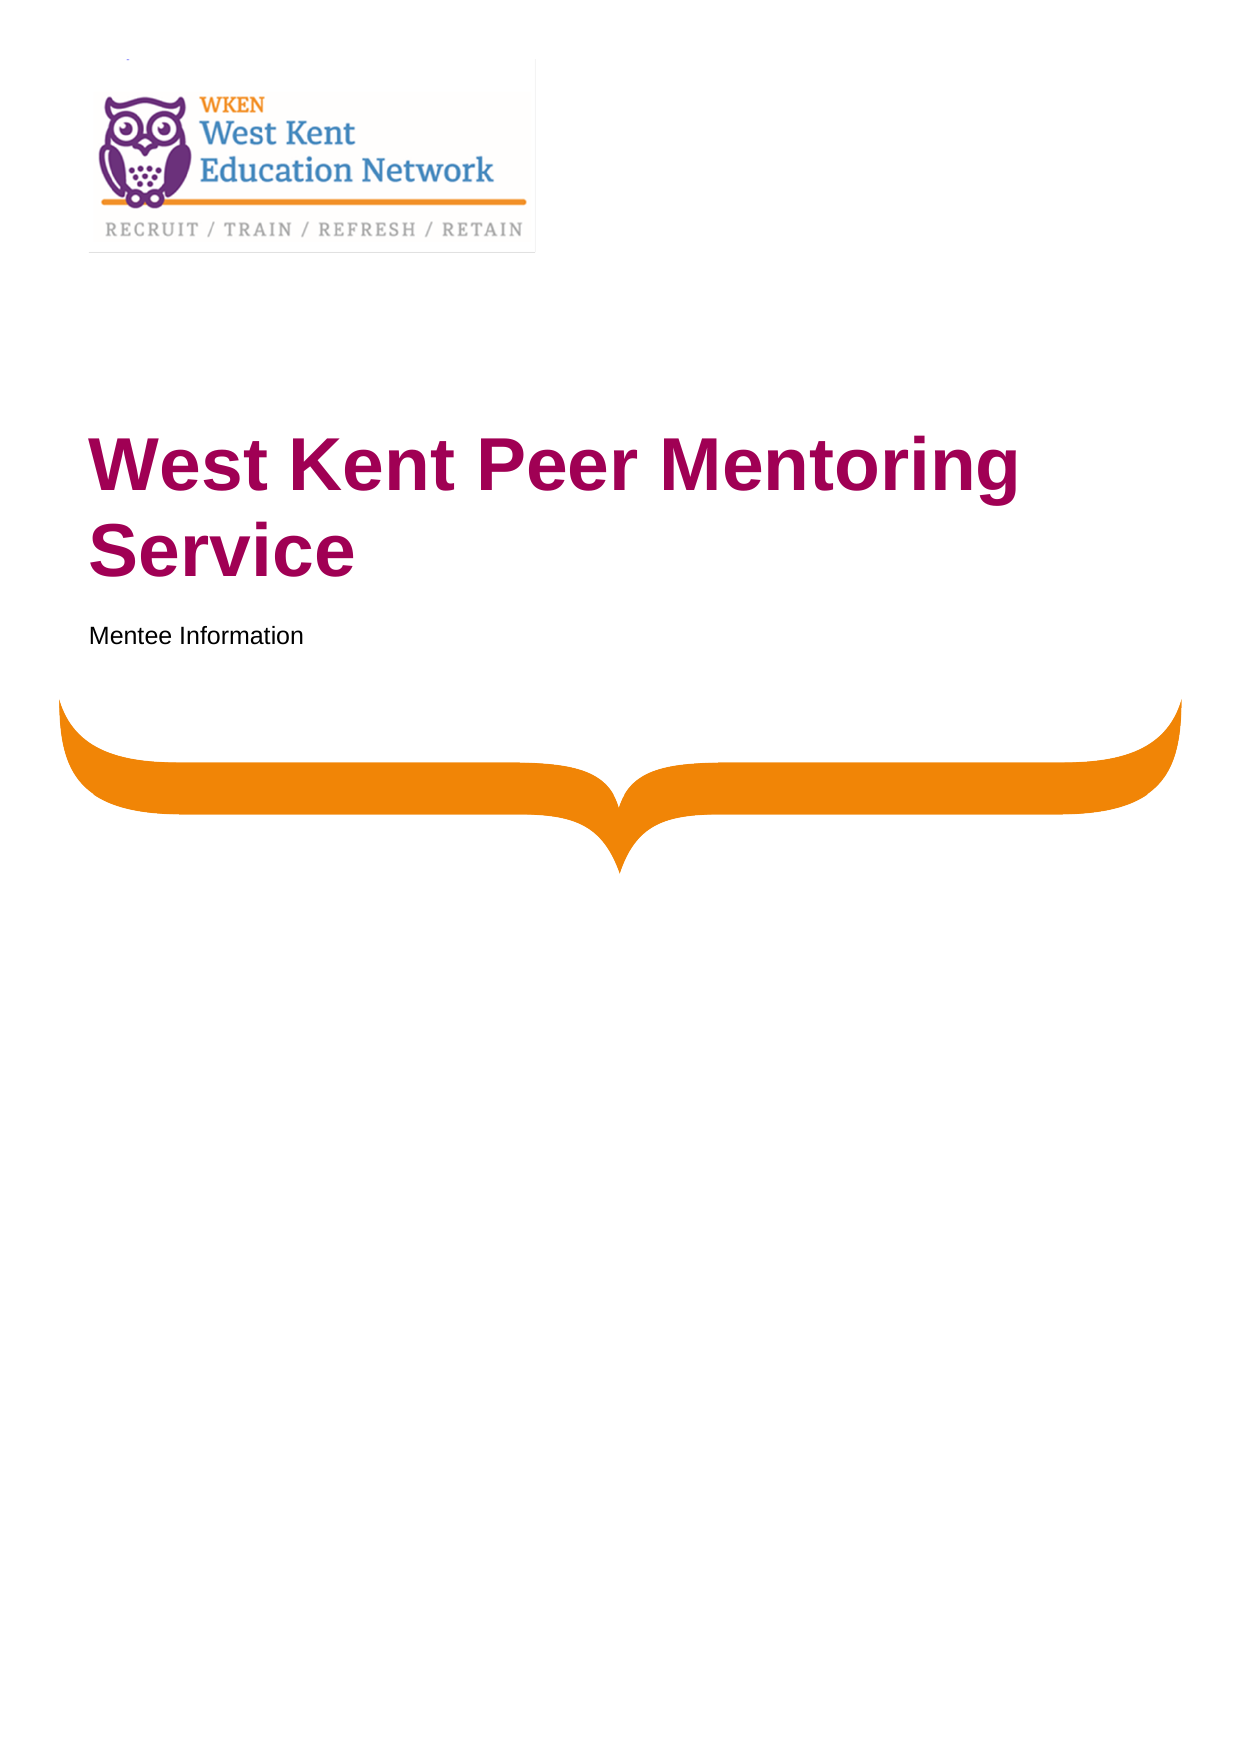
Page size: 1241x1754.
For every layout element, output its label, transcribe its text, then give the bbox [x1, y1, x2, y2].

picture [0, 681, 1241, 908]
text Mentee Information [89, 621, 1152, 649]
picture [88, 59, 536, 253]
title West Kent Peer Mentoring Service [89, 419, 1152, 592]
